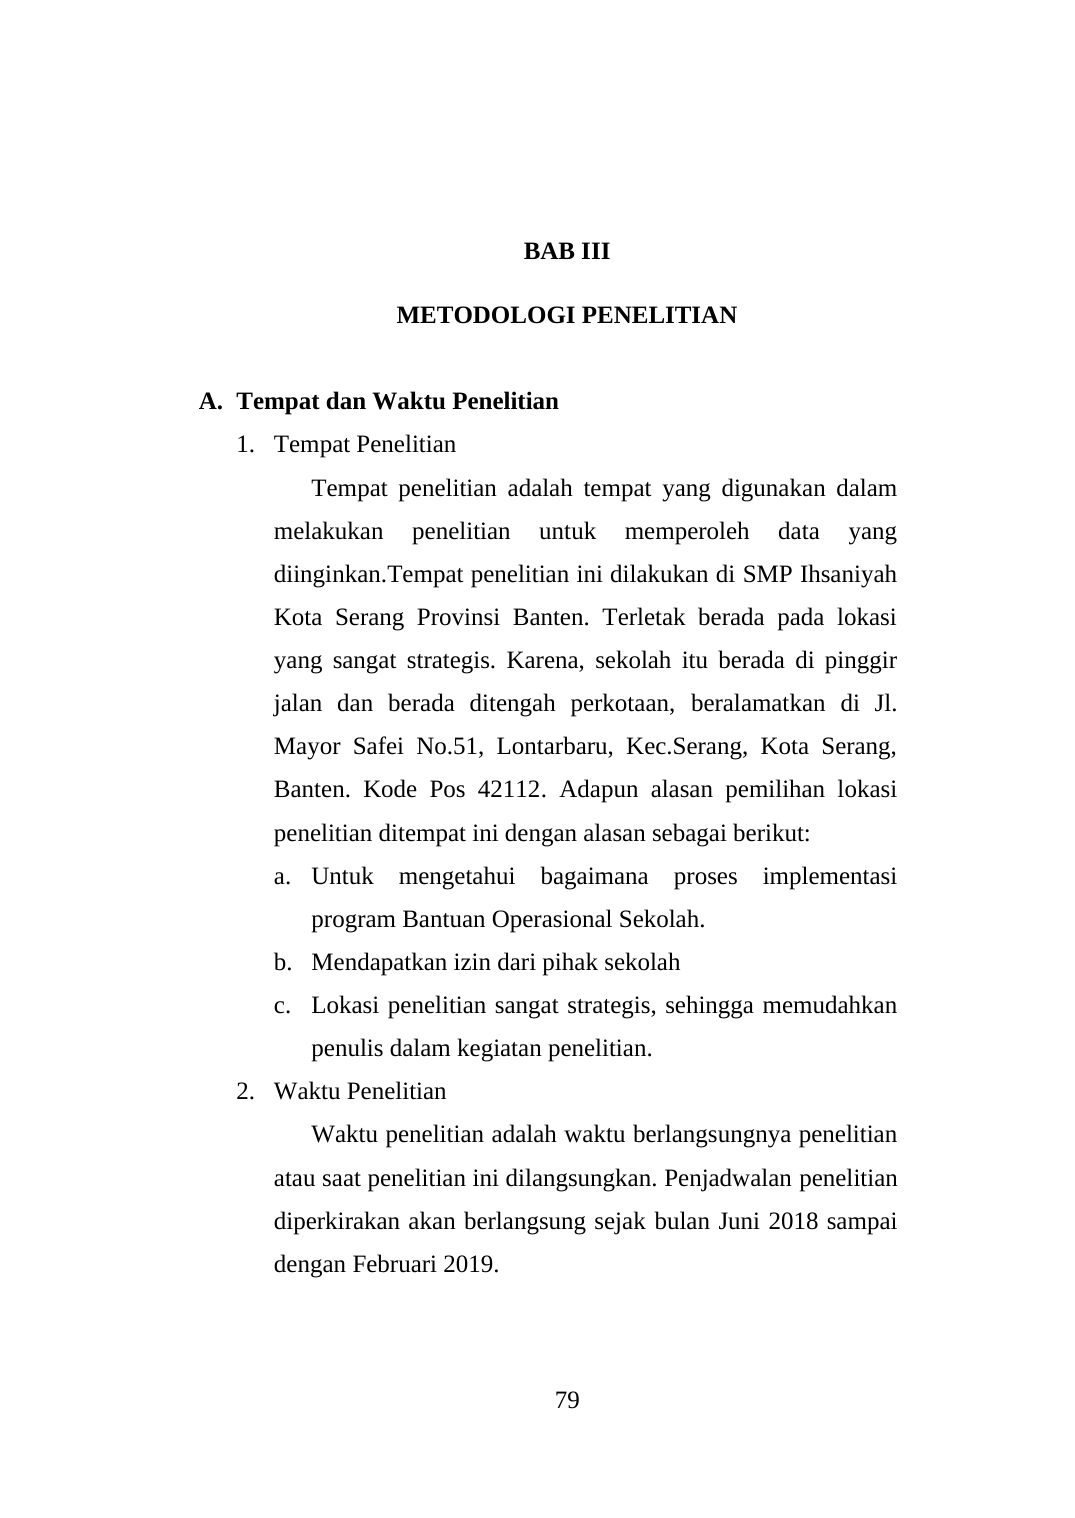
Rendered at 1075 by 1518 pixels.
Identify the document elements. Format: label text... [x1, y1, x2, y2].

list Waktu Penelitian [236, 1076, 898, 1105]
text BAB III [236, 236, 898, 265]
list Tempat penelitian adalah tempat yang digunakan dalam melakukan penelitian untuk memperoleh data yang diinginkan.Tempat penelitian ini dilakukan di SMP Ihsaniyah Kota Serang Provinsi Banten. Terletak berada pada lokasi yang sangat strategis. Karena, sekolah itu berada di pinggir jalan dan berada ditengah perkotaan, beralamatkan di Jl. Mayor Safei No.51, Lontarbaru, Kec.Serang, Kota Serang, Banten. Kode Pos 42112. Adapun alasan pemilihan lokasi penelitian ditempat ini dengan alasan sebagai berikut: [274, 473, 898, 846]
list Tempat dan Waktu Penelitian [199, 386, 898, 415]
list Lokasi penelitian sangat strategis, sehingga memudahkan penulis dalam kegiatan penelitian. [274, 990, 898, 1062]
list Tempat Penelitian [236, 429, 898, 458]
list Untuk mengetahui bagaimana proses implementasi program Bantuan Operasional Sekolah. [274, 861, 898, 933]
list Mendapatkan izin dari pihak sekolah [274, 947, 898, 976]
text METODOLOGI PENELITIAN [236, 300, 898, 329]
list Waktu penelitian adalah waktu berlangsungnya penelitian atau saat penelitian ini dilangsungkan. Penjadwalan penelitian diperkirakan akan berlangsung sejak bulan Juni 2018 sampai dengan Februari 2019. [274, 1119, 898, 1278]
